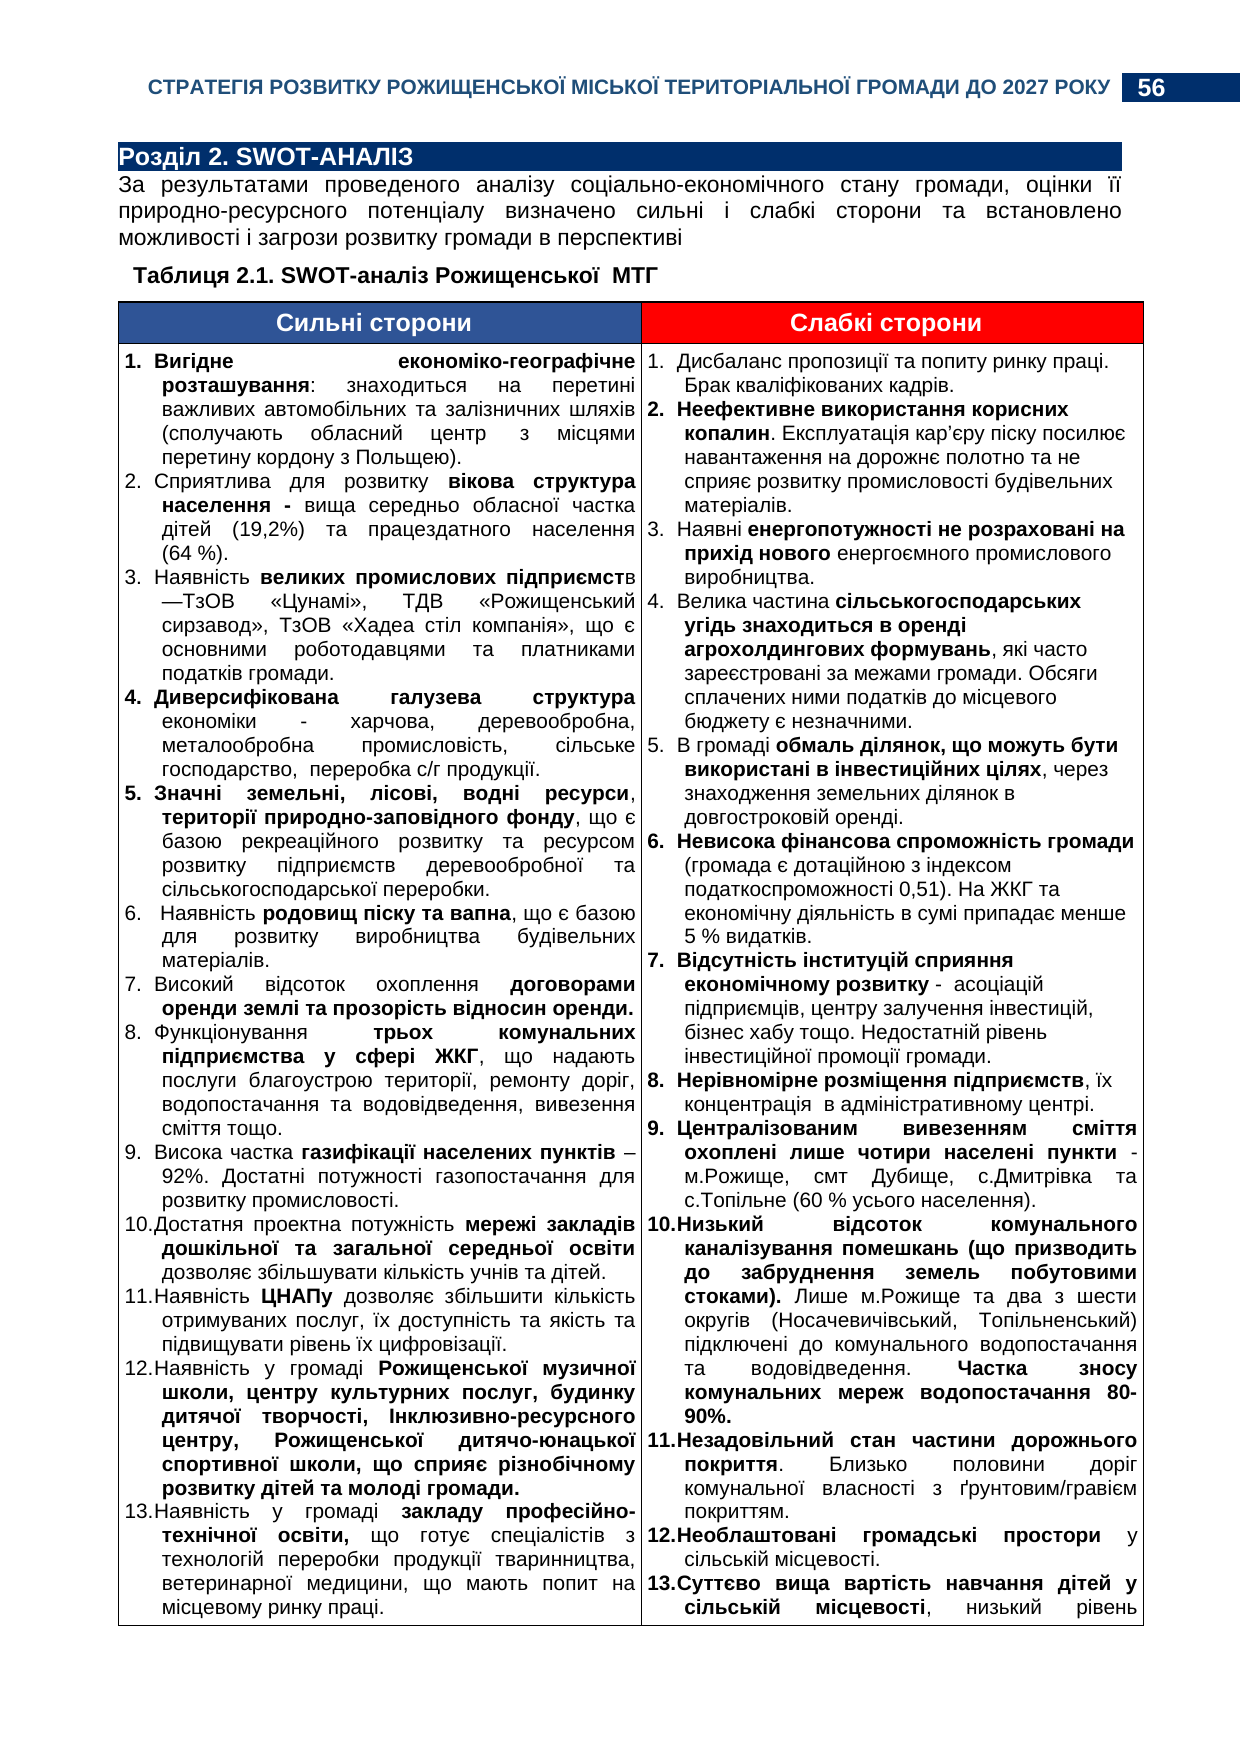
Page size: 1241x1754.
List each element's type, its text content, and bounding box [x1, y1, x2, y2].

text За результатами проведеного аналізу соціально-економічного стану громади, оцінки її природно-ресурсного потенціалу визначено сильні і слабкі сторони та встановлено можливості і загрози розвитку громади в перспективі [118, 171, 1122, 250]
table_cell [119, 344, 641, 1625]
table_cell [642, 344, 1143, 1625]
text Розділ 2. SWOT-АНАЛІЗ [118, 142, 1122, 171]
table_header Сильні сторони [119, 303, 641, 343]
table_header Слабкі сторони [642, 303, 1143, 343]
text Таблиця 2.1. SWOT-аналіз Рожищенської МТГ [133, 262, 1095, 289]
